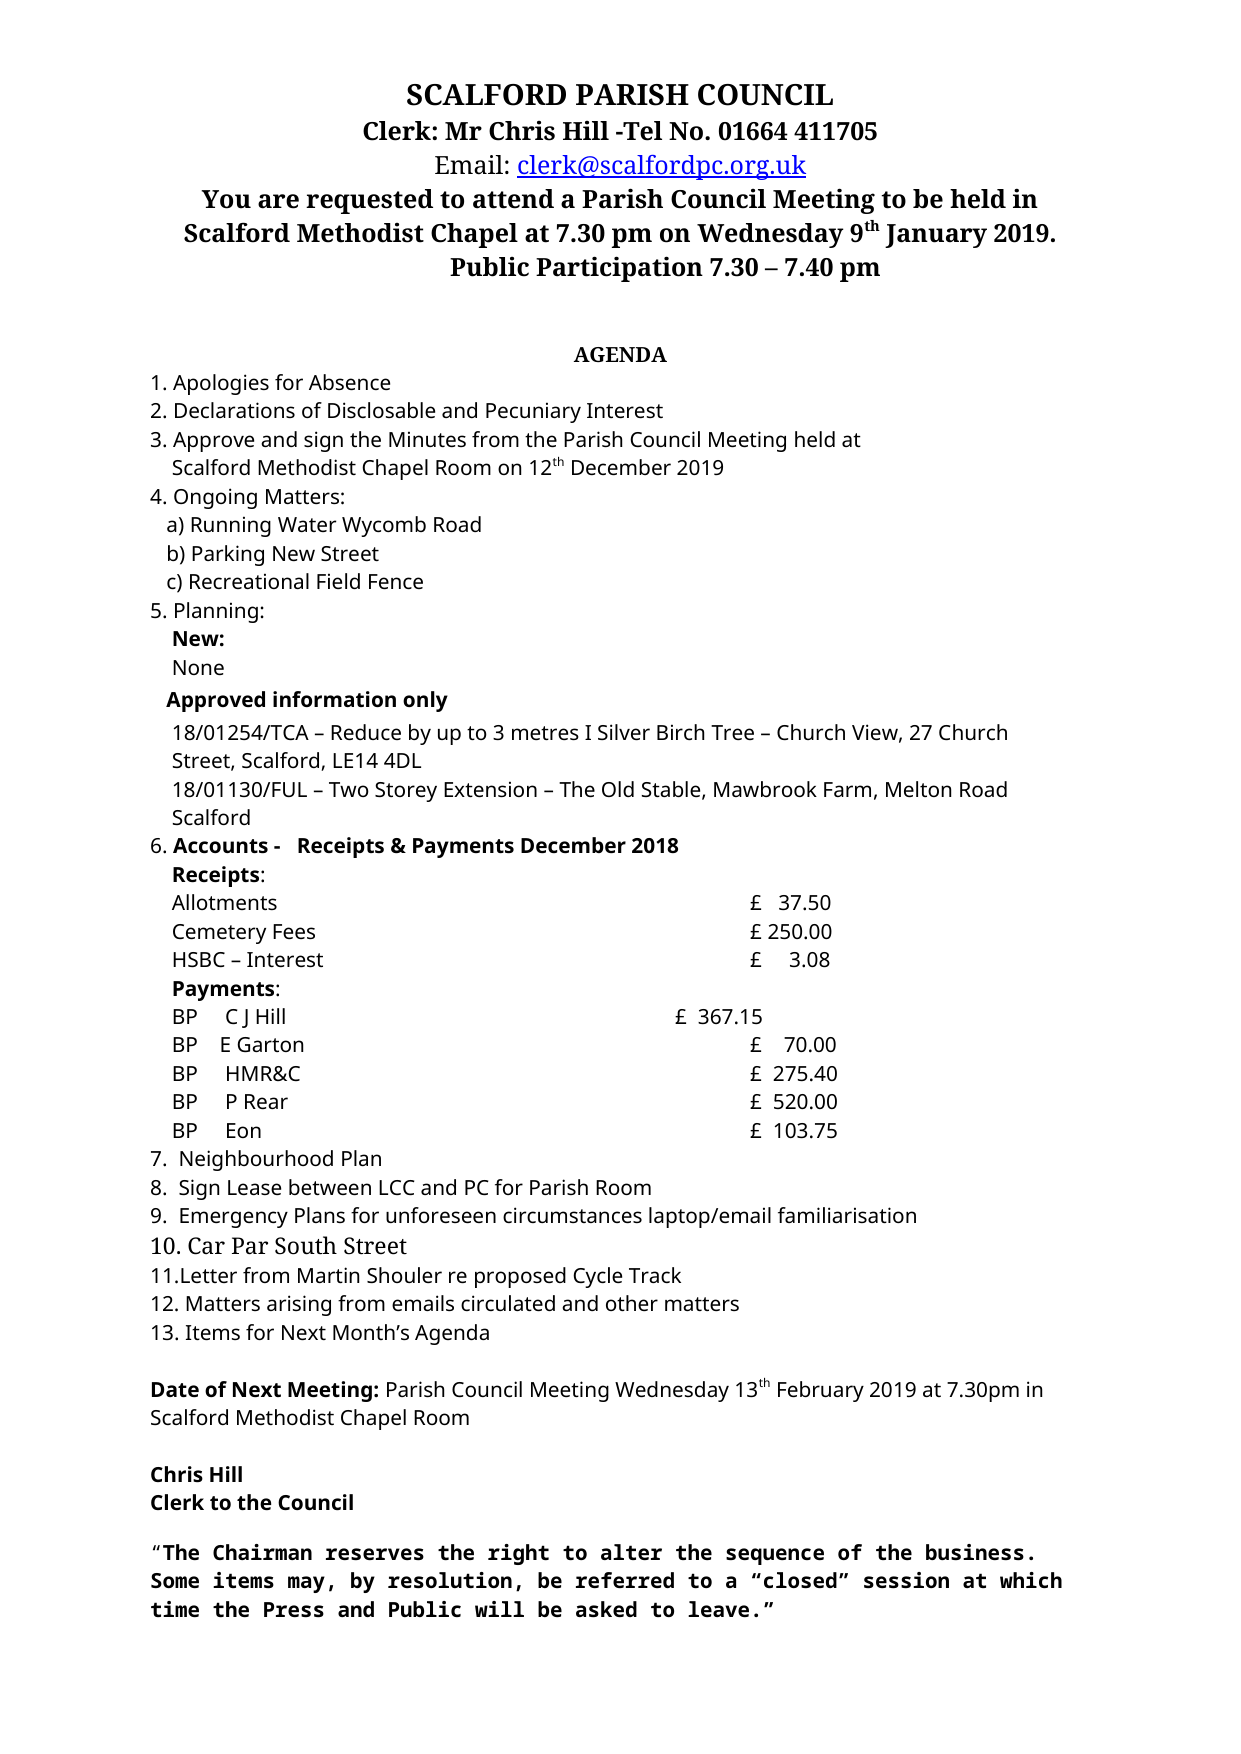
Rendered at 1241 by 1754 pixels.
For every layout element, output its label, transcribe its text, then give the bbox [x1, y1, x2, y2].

text Payments: [150, 974, 1090, 1002]
text c) Recreational Field Fence [150, 567, 1090, 596]
text Scalford Methodist Chapel Room on 12th December 2019 [150, 453, 1090, 482]
text 18/01254/TCA – Reduce by up to 3 metres I Silver Birch Tree – Church View, 27 Church [150, 718, 1090, 746]
text BP E Garton £ 70.00 [150, 1031, 1090, 1059]
text 11.Letter from Martin Shouler re proposed Cycle Track [150, 1261, 1090, 1289]
text 18/01130/FUL – Two Storey Extension – The Old Stable, Mawbrook Farm, Melton Road [150, 775, 1090, 803]
text BP C J Hill £ 367.15 [150, 1002, 1090, 1031]
text BP HMR&C £ 275.40 [150, 1059, 1090, 1087]
text 9. Emergency Plans for unforeseen circumstances laptop/email familiarisation [150, 1201, 1090, 1230]
text Chris Hill [150, 1460, 1090, 1488]
text New: [150, 624, 1090, 653]
text 10. Car Par South Street [150, 1230, 1090, 1261]
text Scalford [150, 803, 1090, 832]
text Receipts: [150, 860, 1090, 888]
text None [150, 653, 1090, 681]
text 1. Apologies for Absence [150, 368, 1090, 397]
text 4. Ongoing Matters: [150, 482, 1090, 510]
text 13. Items for Next Month’s Agenda [150, 1318, 1090, 1346]
text b) Parking New Street [150, 539, 1090, 567]
text Cemetery Fees £ 250.00 [150, 917, 1090, 945]
text 6. Accounts - Receipts & Payments December 2018 [150, 832, 1090, 860]
text BP P Rear £ 520.00 [150, 1087, 1090, 1116]
text HSBC – Interest £ 3.08 [150, 945, 1090, 974]
text AGENDA [150, 340, 1090, 368]
text 2. Declarations of Disclosable and Pecuniary Interest [150, 397, 1090, 425]
text Date of Next Meeting: Parish Council Meeting Wednesday 13th February 2019 at 7.30pm in Scalford Methodist Chapel Room [150, 1375, 1090, 1432]
text 7. Neighbourhood Plan [150, 1144, 1090, 1173]
text a) Running Water Wycomb Road [150, 510, 1090, 539]
text Allotments £ 37.50 [150, 888, 1090, 917]
text 5. Planning: [150, 596, 1090, 624]
text 8. Sign Lease between LCC and PC for Parish Room [150, 1173, 1090, 1201]
text Clerk to the Council [150, 1488, 1090, 1517]
text BP Eon £ 103.75 [150, 1116, 1090, 1144]
text 12. Matters arising from emails circulated and other matters [150, 1289, 1090, 1318]
text Approved information only [150, 685, 1090, 714]
text Street, Scalford, LE14 4DL [150, 746, 1090, 775]
text 3. Approve and sign the Minutes from the Parish Council Meeting held at [150, 425, 1090, 453]
